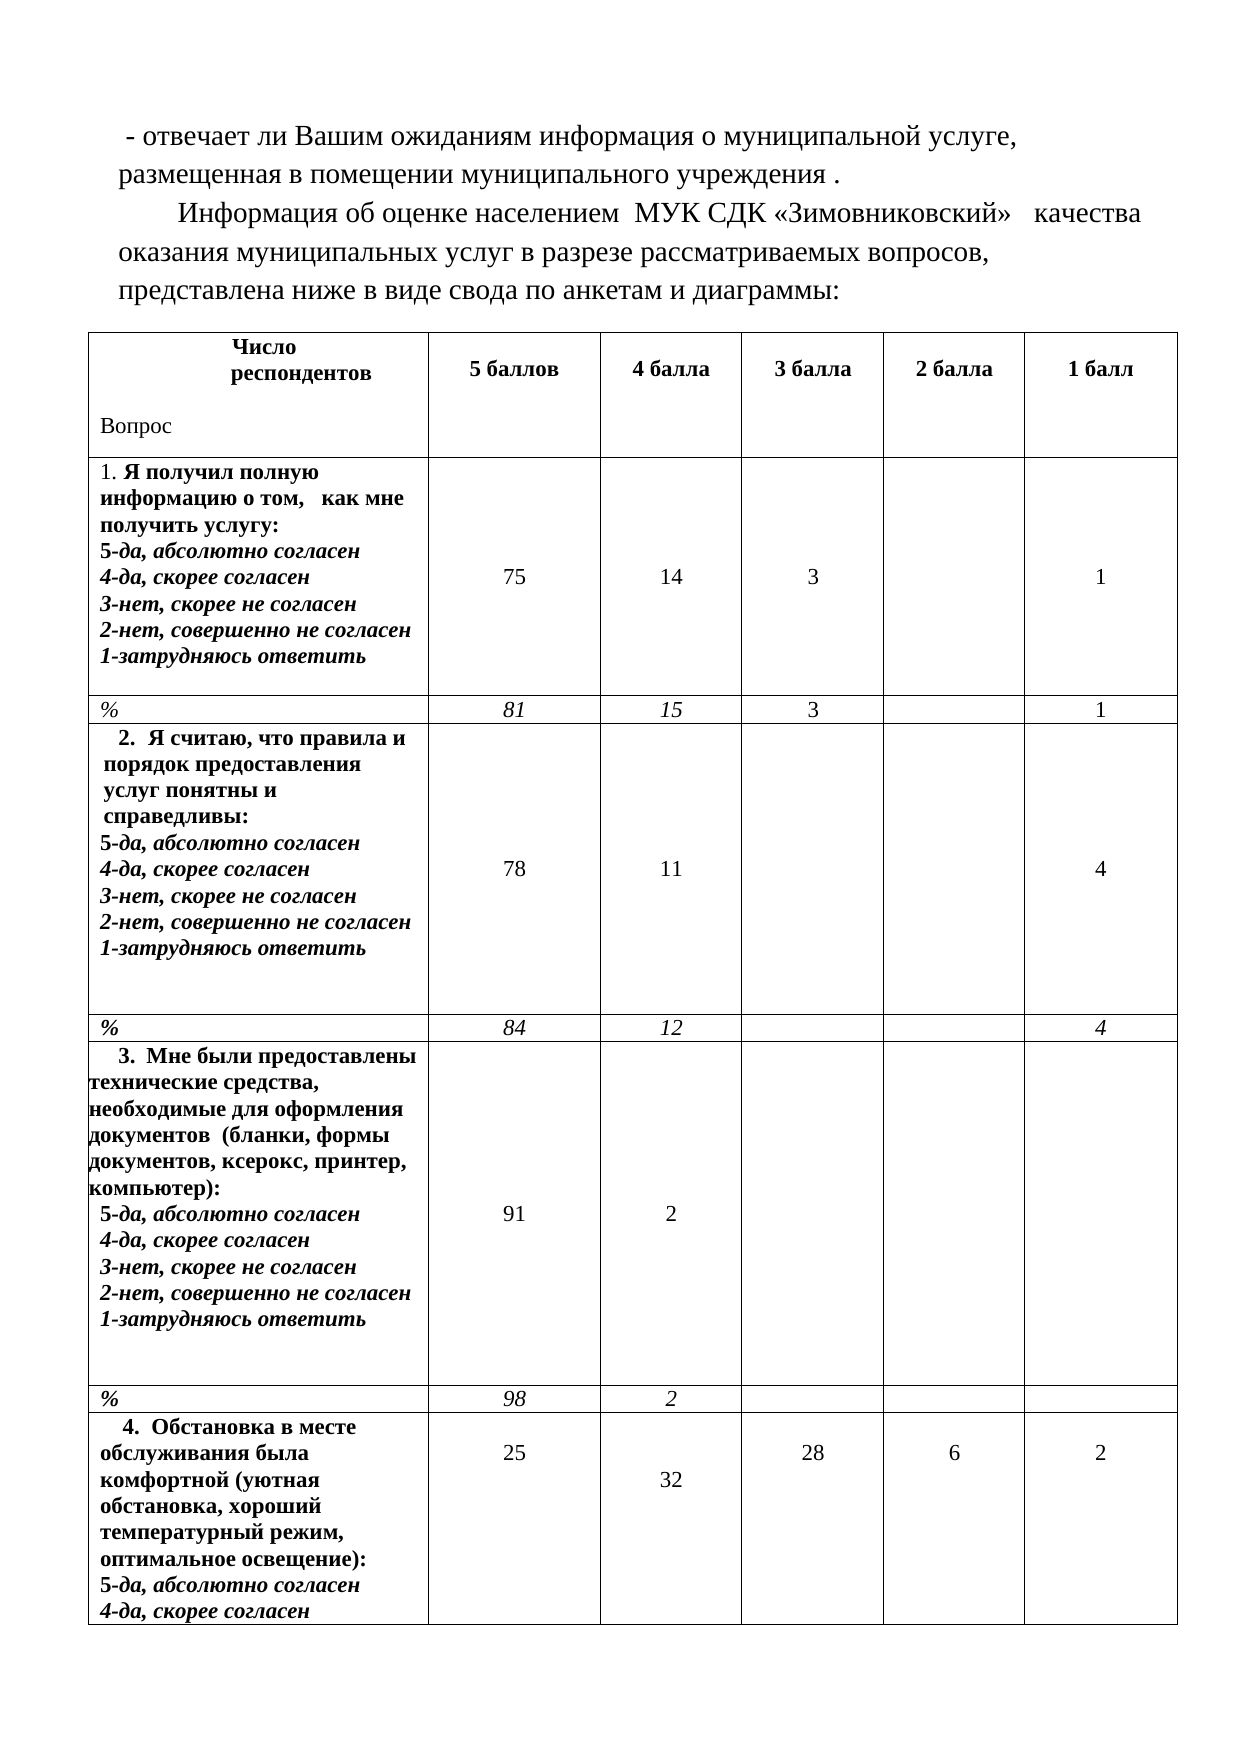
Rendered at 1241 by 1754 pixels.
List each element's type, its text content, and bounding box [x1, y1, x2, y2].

table_cell 28 [742, 1413, 883, 1624]
table_cell [884, 458, 1024, 695]
table_cell 6 [884, 1413, 1024, 1624]
table_cell 14 [601, 458, 741, 695]
table_cell 11 [601, 724, 741, 1013]
table_cell 2 [1025, 1413, 1177, 1624]
table_cell 3 [742, 696, 883, 722]
table_cell [884, 1015, 1024, 1041]
table_cell 1 [1025, 696, 1177, 722]
table_cell Я считаю, что правила и порядок предоставления услуг понятны и справедливы: 5-да, абсолютно согласен 4-да, скорее согласен 3-нет, скорее не согласен 2-нет, совершенно не согласен 1-затрудняюсь ответить [89, 724, 428, 1013]
table_cell 4 [1025, 1015, 1177, 1041]
table_cell [742, 1386, 883, 1412]
table_cell [742, 724, 883, 1013]
table_cell 75 [429, 458, 600, 695]
table_cell 81 [429, 696, 600, 722]
table_cell [884, 1042, 1024, 1384]
table_cell 25 [429, 1413, 600, 1624]
table_header Число респондентов Вопрос [89, 333, 428, 457]
table_cell 1 [1025, 458, 1177, 695]
table_cell [884, 1386, 1024, 1412]
table_cell % [89, 696, 428, 722]
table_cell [89, 1413, 428, 1624]
table_header 5 баллов [429, 333, 600, 457]
table_cell % [89, 1386, 428, 1412]
table_header 4 балла [601, 333, 741, 457]
table_cell [1025, 1386, 1177, 1412]
table_cell 1. Я получил полную информацию о том, как мне получить услугу: 5-да, абсолютно согласен 4-да, скорее согласен 3-нет, скорее не согласен 2-нет, совершенно не согласен 1-затрудняюсь ответить [89, 458, 428, 695]
table_cell [884, 724, 1024, 1013]
table_cell [884, 696, 1024, 722]
text Информация об оценке населением МУК СДК «Зимовниковский» качества оказания муниципальных услуг в разрезе рассматриваемых вопросов, представлена ниже в виде свода по анкетам и диаграммы: [118, 195, 1152, 306]
text - отвечает ли Вашим ожиданиям информация о муниципальной услуге, размещенная в помещении муниципального учреждения . [118, 118, 1152, 190]
table_cell 84 [429, 1015, 600, 1041]
table_cell 98 [429, 1386, 600, 1412]
table_cell 91 [429, 1042, 600, 1384]
table_cell Мне были предоставлены технические средства, необходимые для оформления документов (бланки, формы документов, ксерокс, принтер, компьютер): 5-да, абсолютно согласен 4-да, скорее согласен 3-нет, скорее не согласен 2-нет, совершенно не согласен 1-затрудняюсь ответить [89, 1042, 428, 1384]
table_cell 12 [601, 1015, 741, 1041]
table_cell 4 [1025, 724, 1177, 1013]
table_cell 32 [601, 1413, 741, 1624]
table_header 1 балл [1025, 333, 1177, 457]
table_header 3 балла [742, 333, 883, 457]
table_cell 15 [601, 696, 741, 722]
table_cell 3 [742, 458, 883, 695]
table_header 2 балла [884, 333, 1024, 457]
table_cell % [89, 1015, 428, 1041]
table_cell 2 [601, 1386, 741, 1412]
table_cell 2 [601, 1042, 741, 1384]
table_cell [1025, 1042, 1177, 1384]
table_cell 78 [429, 724, 600, 1013]
table_cell [742, 1042, 883, 1384]
table_cell [742, 1015, 883, 1041]
